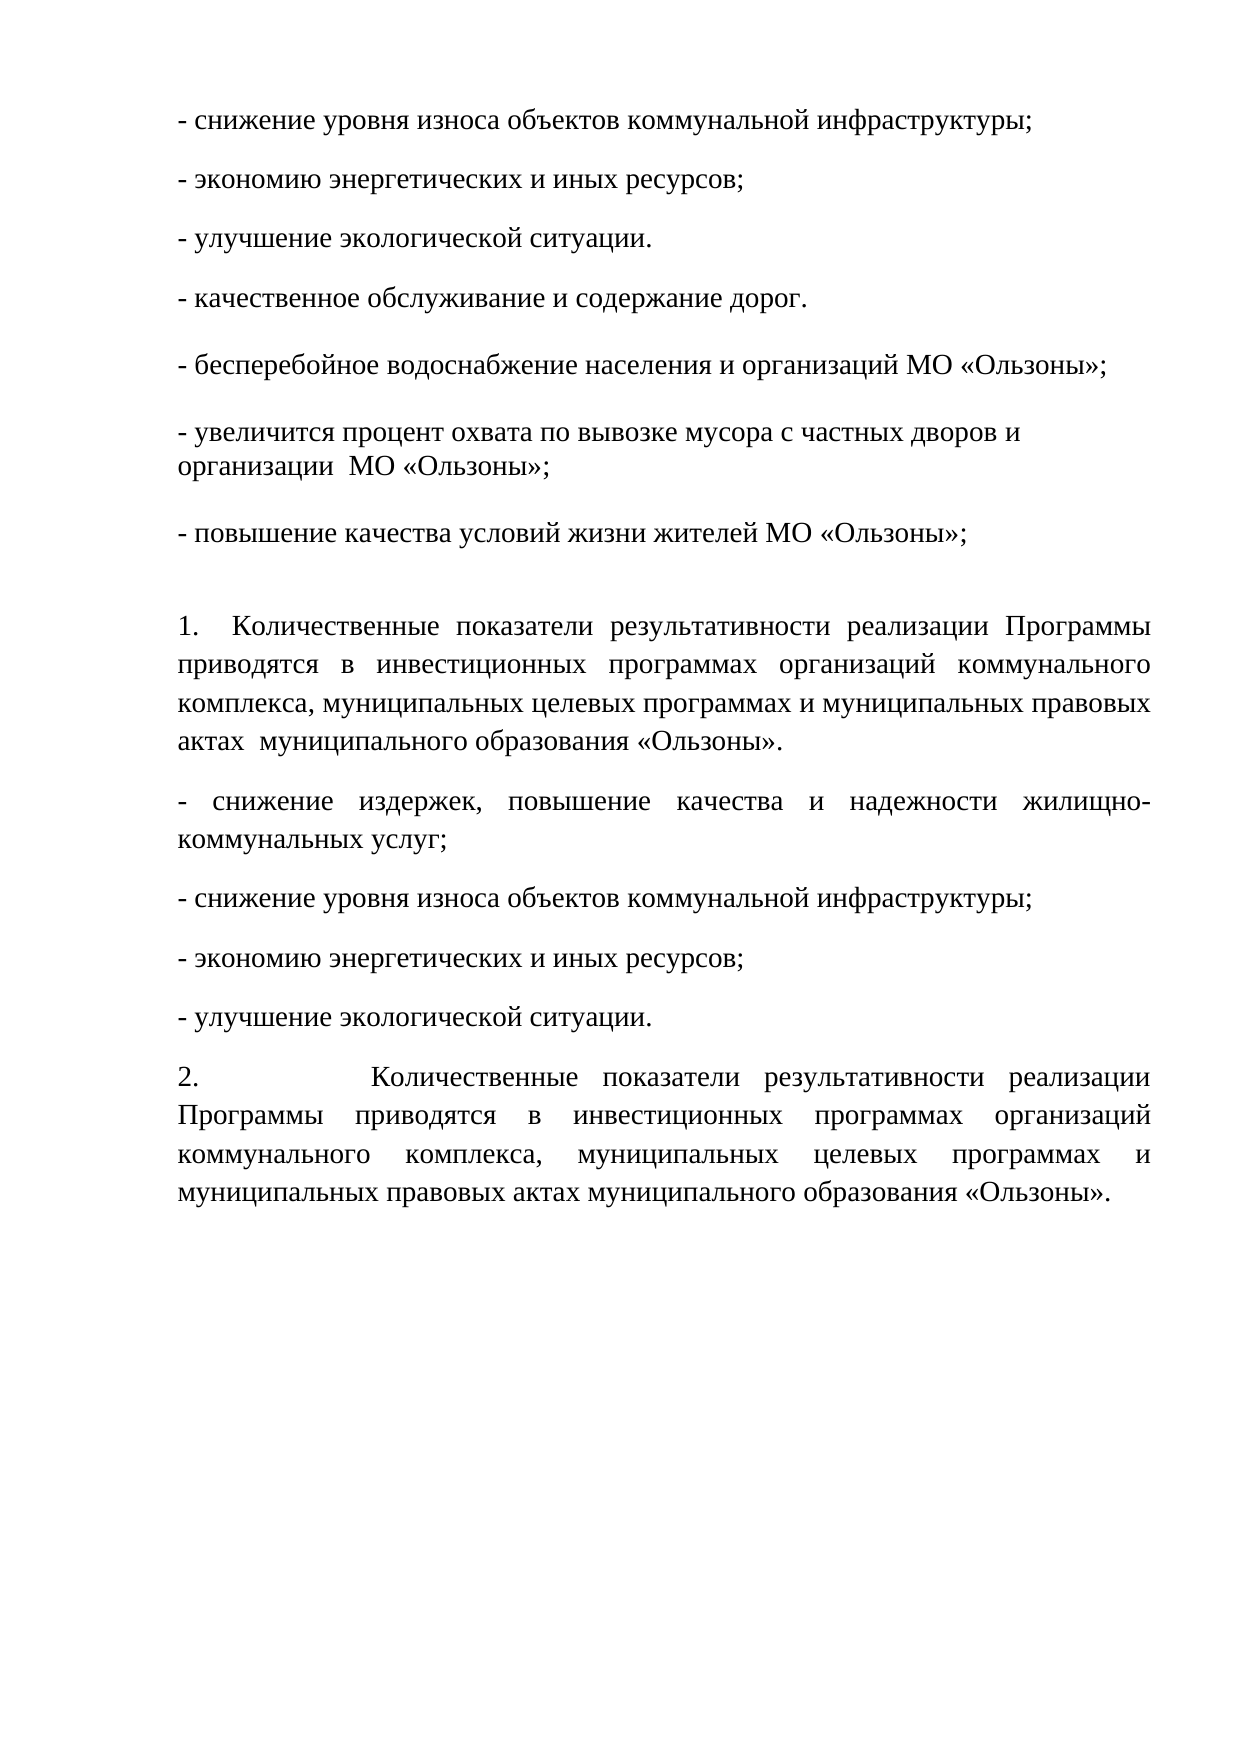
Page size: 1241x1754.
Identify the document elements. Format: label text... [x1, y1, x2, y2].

text - снижение уровня износа объектов коммунальной инфраструктуры; [177, 881, 1152, 914]
text - снижение уровня износа объектов коммунальной инфраструктуры; [177, 102, 1152, 135]
text - бесперебойное водоснабжение населения и организаций МО «Ользоны»; [177, 347, 1152, 381]
text - экономию энергетических и иных ресурсов; [177, 940, 1152, 973]
text - снижение издержек, повышение качества и надежности жилищно-коммунальных услуг; [177, 783, 1152, 855]
text - увеличится процент охвата по вывозке мусора с частных дворов и организации МО «Ользоны»; [177, 414, 1152, 481]
text 1. Количественные показатели результативности реализации Программы приводятся в инвестиционных программах организаций коммунального комплекса, муниципальных целевых программах и муниципальных правовых актах муниципального образования «Ользоны». [177, 608, 1152, 757]
text 2. Количественные показатели результативности реализации Программы приводятся в инвестиционных программах организаций коммунального комплекса, муниципальных целевых программах и муниципальных правовых актах муниципального образования «Ользоны». [177, 1059, 1152, 1208]
text - экономию энергетических и иных ресурсов; [177, 161, 1152, 195]
text - качественное обслуживание и содержание дорог. [177, 280, 1152, 313]
text - улучшение экологической ситуации. [177, 221, 1152, 254]
text - повышение качества условий жизни жителей МО «Ользоны»; [177, 515, 1152, 548]
text - улучшение экологической ситуации. [177, 999, 1152, 1033]
